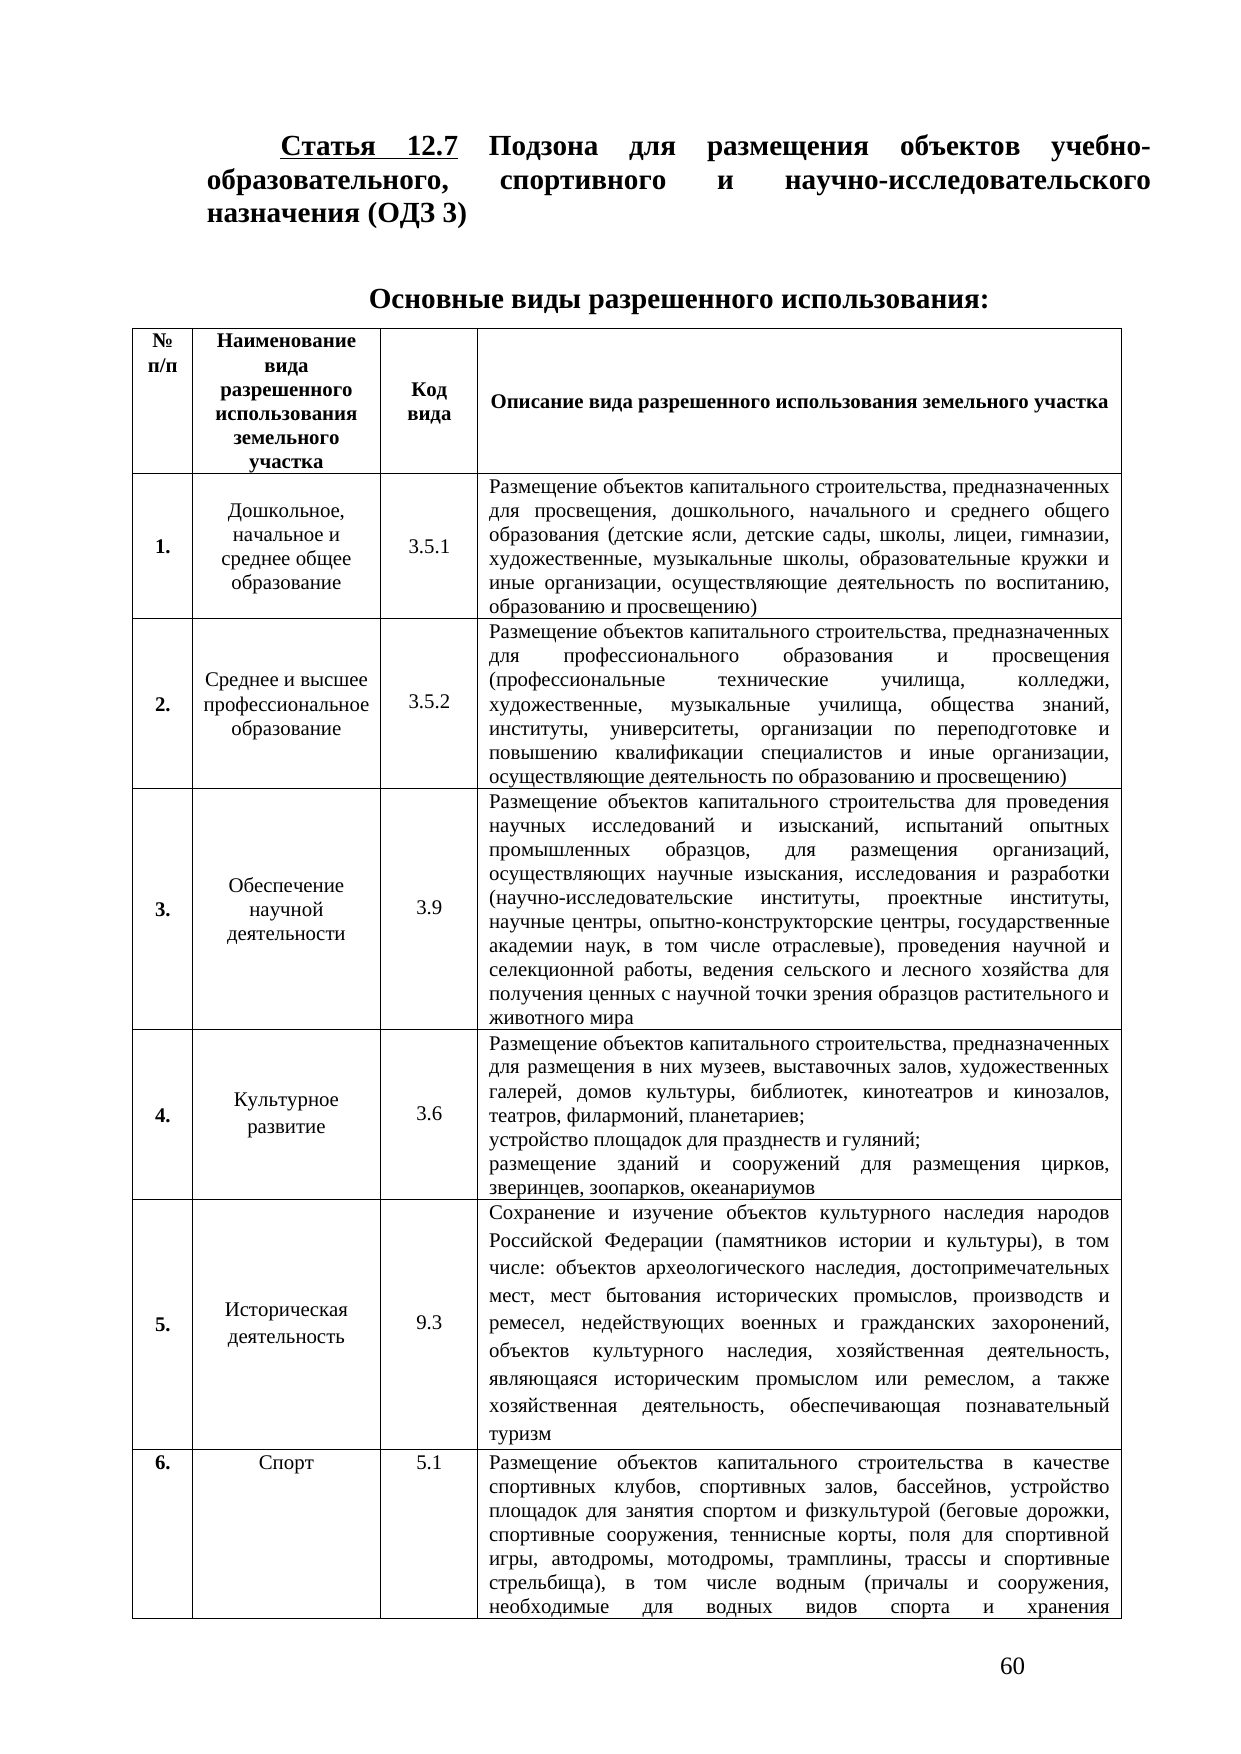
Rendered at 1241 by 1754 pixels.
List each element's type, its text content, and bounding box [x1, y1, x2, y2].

table_cell Среднее и высшее профессиональное образование [193, 619, 380, 788]
table_cell 4. [133, 1030, 192, 1199]
table_cell 3.9 [381, 789, 477, 1029]
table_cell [478, 1450, 1121, 1618]
table_header Наименование вида разрешенного использования земельного участка [193, 329, 380, 473]
table_cell Обеспечение научной деятельности [193, 789, 380, 1029]
table_cell Историческая деятельность [193, 1200, 380, 1449]
table_cell Размещение объектов капитального строительства, предназначенных для просвещения, дошкольного, начального и среднего общего образования (детские ясли, детские сады, школы, лицеи, гимназии, художественные, музыкальные школы, образовательные кружки и иные организации, осуществляющие деятельность по воспитанию, образованию и просвещению) [478, 474, 1121, 618]
table_cell Размещение объектов капитального строительства, предназначенных для размещения в них музеев, выставочных залов, художественных галерей, домов культуры, библиотек, кинотеатров и кинозалов, театров, филармоний, планетариев; устройство площадок для празднеств и гуляний; размещение зданий и сооружений для размещения цирков, зверинцев, зоопарков, океанариумов [478, 1030, 1121, 1199]
table_header № п/п [133, 329, 192, 473]
text Статья 12.7 Подзона для размещения объектов учебно-образовательного, спортивного и научно-исследовательского назначения (ОДЗ 3) [207, 128, 1152, 229]
table_cell Размещение объектов капитального строительства, предназначенных для профессионального образования и просвещения (профессиональные технические училища, колледжи, художественные, музыкальные училища, общества знаний, институты, университеты, организации по переподготовке и повышению квалификации специалистов и иные организации, осуществляющие деятельность по образованию и просвещению) [478, 619, 1121, 788]
table_cell 3.6 [381, 1030, 477, 1199]
text Основные виды разрешенного использования: [207, 281, 1152, 315]
table_cell 6. [133, 1450, 192, 1618]
table_header Описание вида разрешенного использования земельного участка [478, 329, 1121, 473]
table_cell Сохранение и изучение объектов культурного наследия народов Российской Федерации (памятников истории и культуры), в том числе: объектов археологического наследия, достопримечательных мест, мест бытования исторических промыслов, производств и ремесел, недействующих военных и гражданских захоронений, объектов культурного наследия, хозяйственная деятельность, являющаяся историческим промыслом или ремеслом, а также хозяйственная деятельность, обеспечивающая познавательный туризм [478, 1200, 1121, 1449]
table_cell 3. [133, 789, 192, 1029]
table_cell Спорт [193, 1450, 380, 1618]
table_cell Культурное развитие [193, 1030, 380, 1199]
table_cell 1. [133, 474, 192, 618]
table_cell 5. [133, 1200, 192, 1449]
table_cell 3.5.2 [381, 619, 477, 788]
table_cell 5.1 [381, 1450, 477, 1618]
table_header Код вида [381, 329, 477, 473]
table_cell Размещение объектов капитального строительства для проведения научных исследований и изысканий, испытаний опытных промышленных образцов, для размещения организаций, осуществляющих научные изыскания, исследования и разработки (научно-исследовательские институты, проектные институты, научные центры, опытно-конструкторские центры, государственные академии наук, в том числе отраслевые), проведения научной и селекционной работы, ведения сельского и лесного хозяйства для получения ценных с научной точки зрения образцов растительного и животного мира [478, 789, 1121, 1029]
table_cell 2. [133, 619, 192, 788]
table_cell 3.5.1 [381, 474, 477, 618]
table_cell 9.3 [381, 1200, 477, 1449]
table_cell Дошкольное, начальное и среднее общее образование [193, 474, 380, 618]
